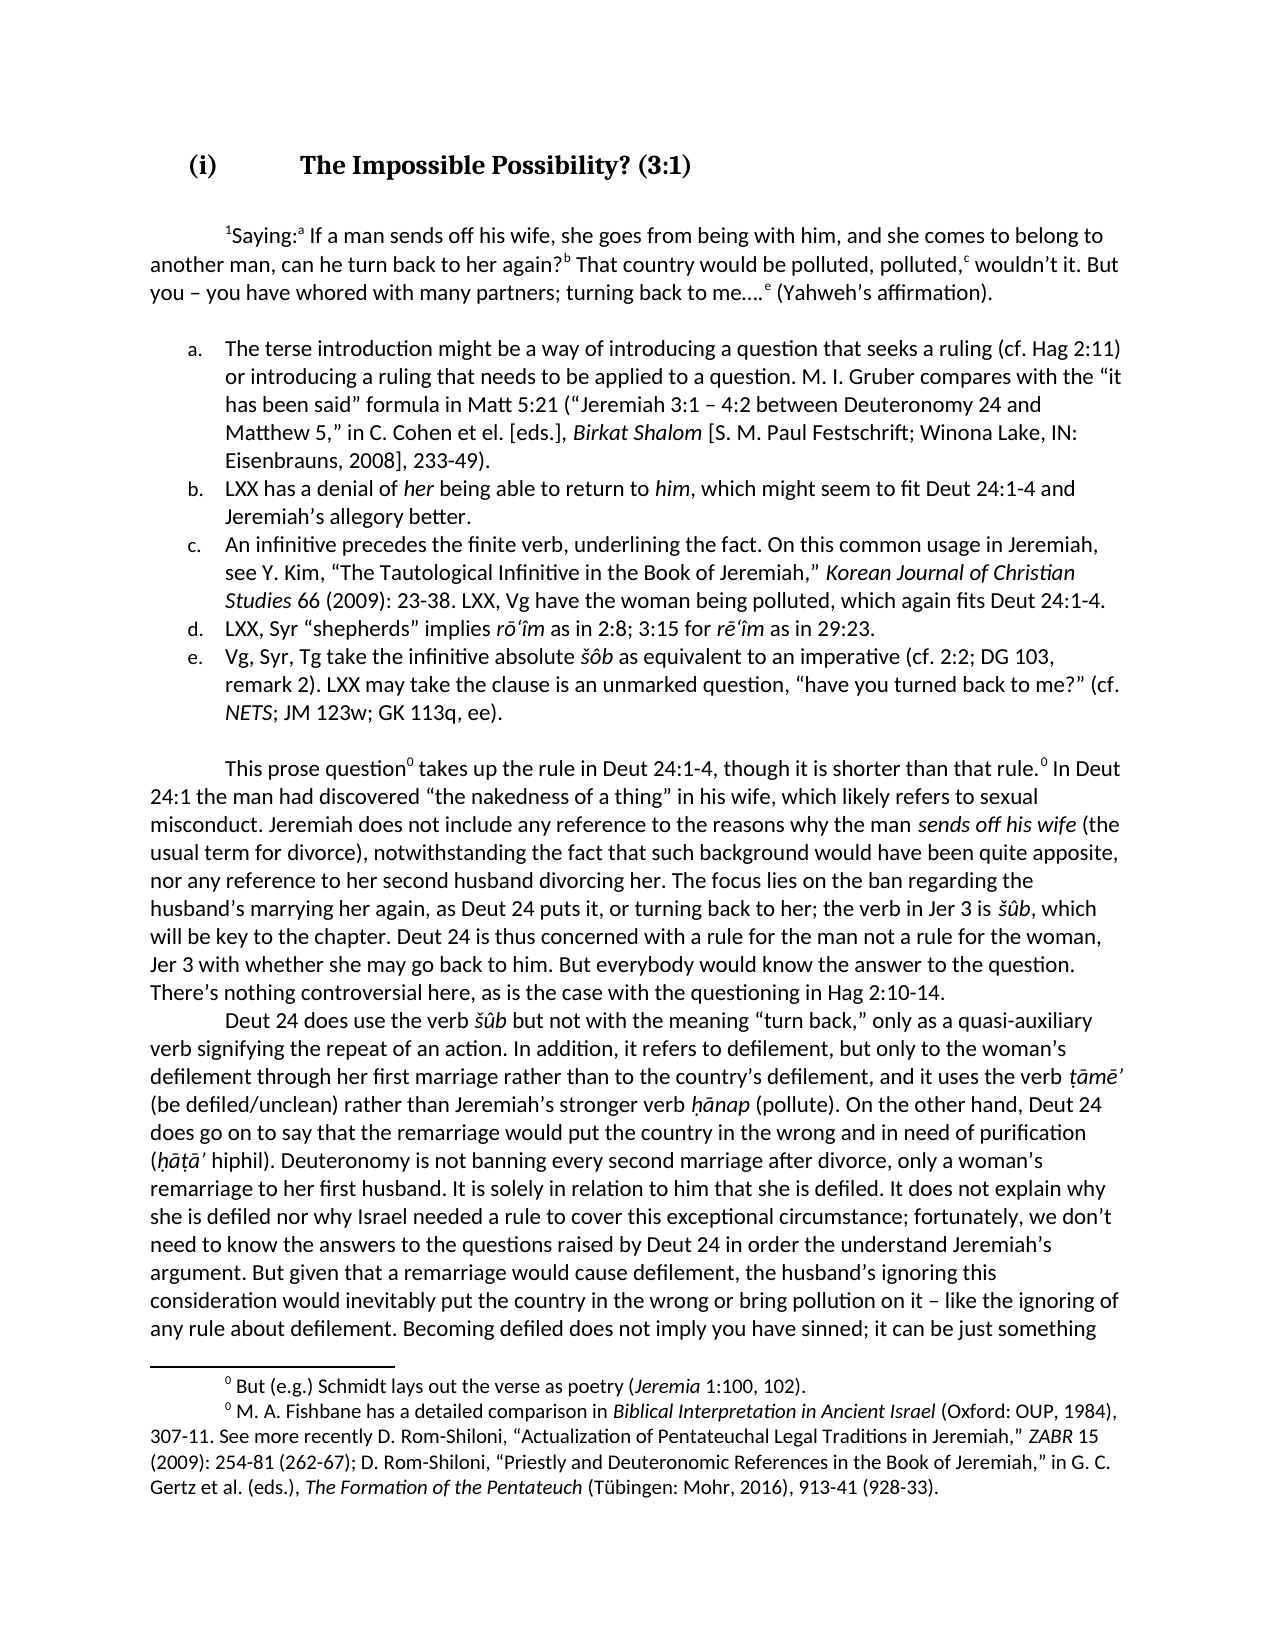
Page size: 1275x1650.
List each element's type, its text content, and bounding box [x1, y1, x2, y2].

subtitle The Impossible Possibility? (3:1) [187, 150, 1125, 181]
list The terse introduction might be a way of introducing a question that seeks a ruling (cf. Hag 2:11) or introducing a ruling that needs to be applied to a question. M. I. Gruber compares with the “it has been said” formula in Matt 5:21 (“Jeremiah 3:1 – 4:2 between Deuteronomy 24 and Matthew 5,” in C. Cohen et el. [eds.], Birkat Shalom [S. M. Paul Festschrift; Winona Lake, IN: Eisenbrauns, 2008], 233-49). [187, 334, 1125, 474]
text This prose question takes up the rule in Deut 24:1-4, though it is shorter than that rule. In Deut 24:1 the man had discovered “the nakedness of a thing” in his wife, which likely refers to sexual misconduct. Jeremiah does not include any reference to the reasons why the man sends off his wife (the usual term for divorce), notwithstanding the fact that such background would have been quite apposite, nor any reference to her second husband divorcing her. The focus lies on the ban regarding the husband’s marrying her again, as Deut 24 puts it, or turning back to her; the verb in Jer 3 is šûb, which will be key to the chapter. Deut 24 is thus concerned with a rule for the man not a rule for the woman, Jer 3 with whether she may go back to him. But everybody would know the answer to the question. There’s nothing controversial here, as is the case with the questioning in Hag 2:10-14. [150, 754, 1125, 1006]
list LXX has a denial of her being able to return to him, which might seem to fit Deut 24:1-4 and Jeremiah’s allegory better. [187, 474, 1125, 530]
list Vg, Syr, Tg take the infinitive absolute šôb as equivalent to an imperative (cf. 2:2; DG 103, remark 2). LXX may take the clause is an unmarked question, “have you turned back to me?” (cf. NETS; JM 123w; GK 113q, ee). [187, 642, 1125, 726]
list LXX, Syr “shepherds” implies rō‘îm as in 2:8; 3:15 for rē‘îm as in 29:23. [187, 614, 1125, 642]
text 1Saying:a If a man sends off his wife, she goes from being with him, and she comes to belong to another man, can he turn back to her again?b That country would be polluted, polluted,c wouldn’t it. But you – you have whored with many partners; turning back to me….e (Yahweh’s affirmation). [150, 222, 1125, 306]
list An infinitive precedes the finite verb, underlining the fact. On this common usage in Jeremiah, see Y. Kim, “The Tautological Infinitive in the Book of Jeremiah,” Korean Journal of Christian Studies 66 (2009): 23-38. LXX, Vg have the woman being polluted, which again fits Deut 24:1-4. [187, 530, 1125, 614]
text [150, 1006, 1125, 1342]
